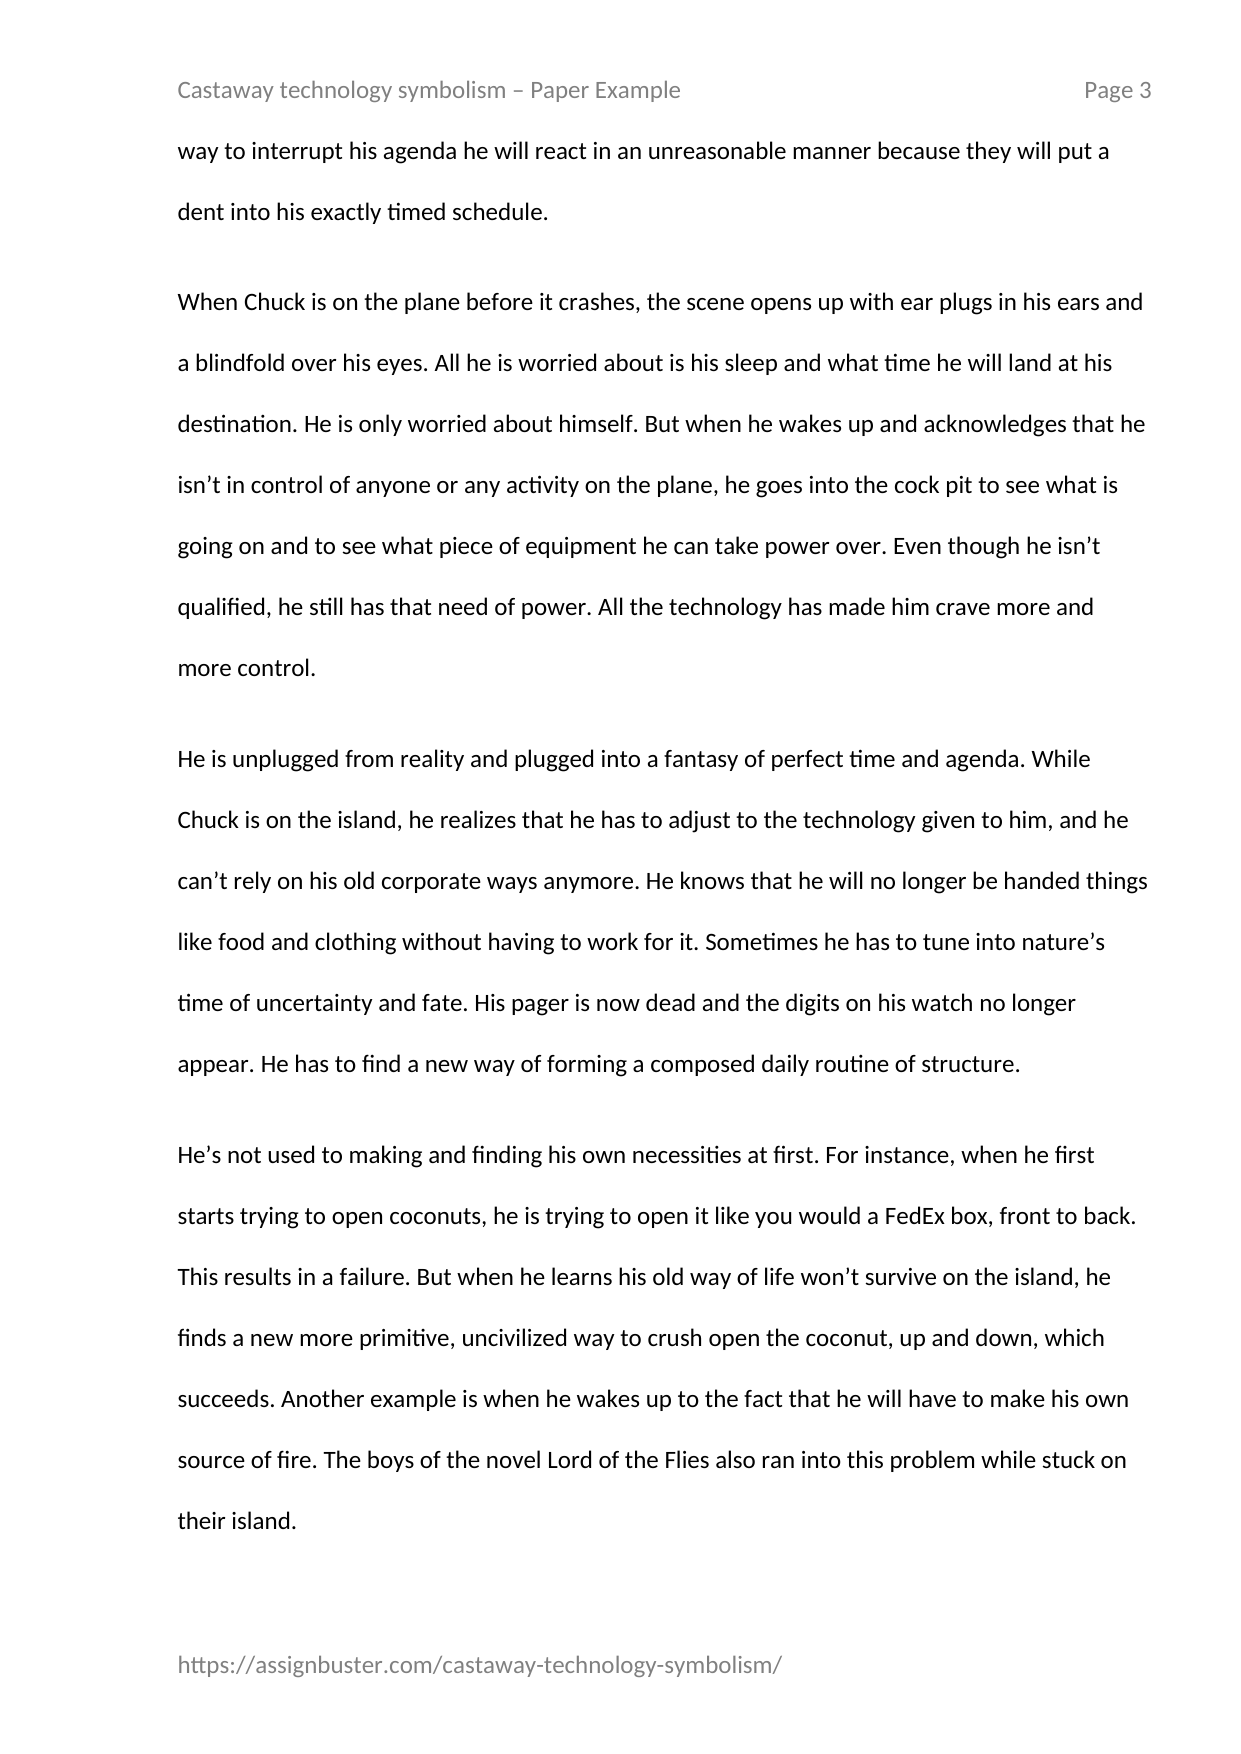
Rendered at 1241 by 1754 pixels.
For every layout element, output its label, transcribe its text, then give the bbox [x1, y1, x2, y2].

text He’s not used to making and finding his own necessities at first. For instance, when he first starts trying to open coconuts, he is trying to open it like you would a FedEx box, front to back. This results in a failure. But when he learns his old way of life won’t survive on the island, he finds a new more primitive, uncivilized way to crush open the coconut, up and down, which succeeds. Another example is when he wakes up to the fact that he will have to make his own source of fire. The boys of the novel Lord of the Flies also ran into this problem while stuck on their island. [177, 1139, 1152, 1536]
text He is unplugged from reality and plugged into a fantasy of perfect time and agenda. While Chuck is on the island, he realizes that he has to adjust to the technology given to him, and he can’t rely on his old corporate ways anymore. He knows that he will no longer be handed things like food and clothing without having to work for it. Sometimes he has to tune into nature’s time of uncertainty and fate. His pager is now dead and the digits on his watch no longer appear. He has to find a new way of forming a composed daily routine of structure. [177, 743, 1152, 1079]
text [177, 135, 1152, 226]
text When Chuck is on the plane before it crashes, the scene opens up with ear plugs in his ears and a blindfold over his eyes. All he is worried about is his sleep and what time he will land at his destination. He is only worried about himself. But when he wakes up and acknowledges that he isn’t in control of anyone or any activity on the plane, he goes into the cock pit to see what is going on and to see what piece of equipment he can take power over. Even though he isn’t qualified, he still has that need of power. All the technology has made him crave more and more control. [177, 286, 1152, 683]
